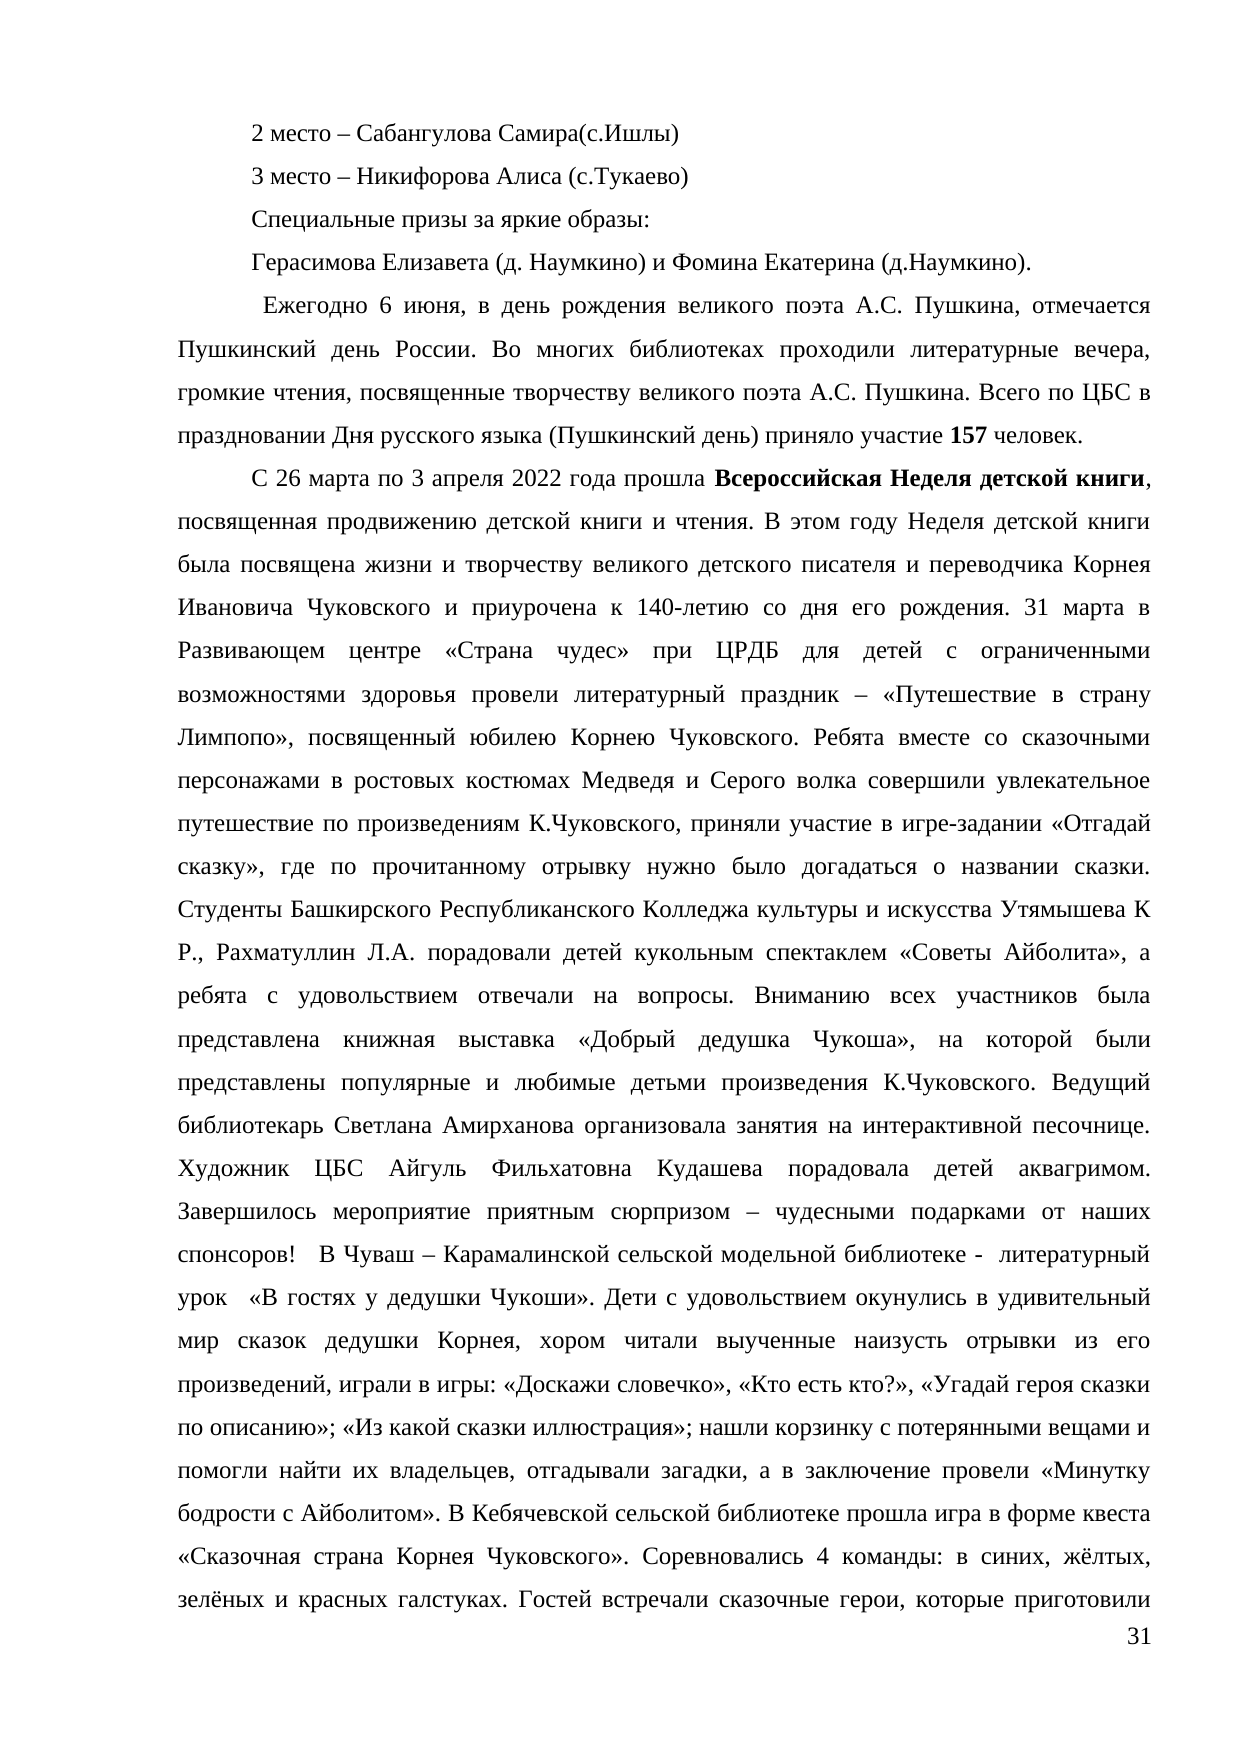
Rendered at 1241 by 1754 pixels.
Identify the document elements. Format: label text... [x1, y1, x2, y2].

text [177, 463, 1152, 1613]
text Специальные призы за яркие образы: [177, 204, 1152, 233]
text Герасимова Елизавета (д. Наумкино) и Фомина Екатерина (д.Наумкино). [177, 247, 1152, 276]
text 2 место – Сабангулова Самира(с.Ишлы) [177, 118, 1152, 147]
text 3 место – Никифорова Алиса (с.Тукаево) [177, 161, 1152, 190]
text Ежегодно 6 июня, в день рождения великого поэта А.С. Пушкина, отмечается Пушкинский день России. Во многих библиотеках проходили литературные вечера, громкие чтения, посвященные творчеству великого поэта А.С. Пушкина. Всего по ЦБС в праздновании Дня русского языка (Пушкинский день) приняло участие 157 человек. [177, 291, 1152, 449]
